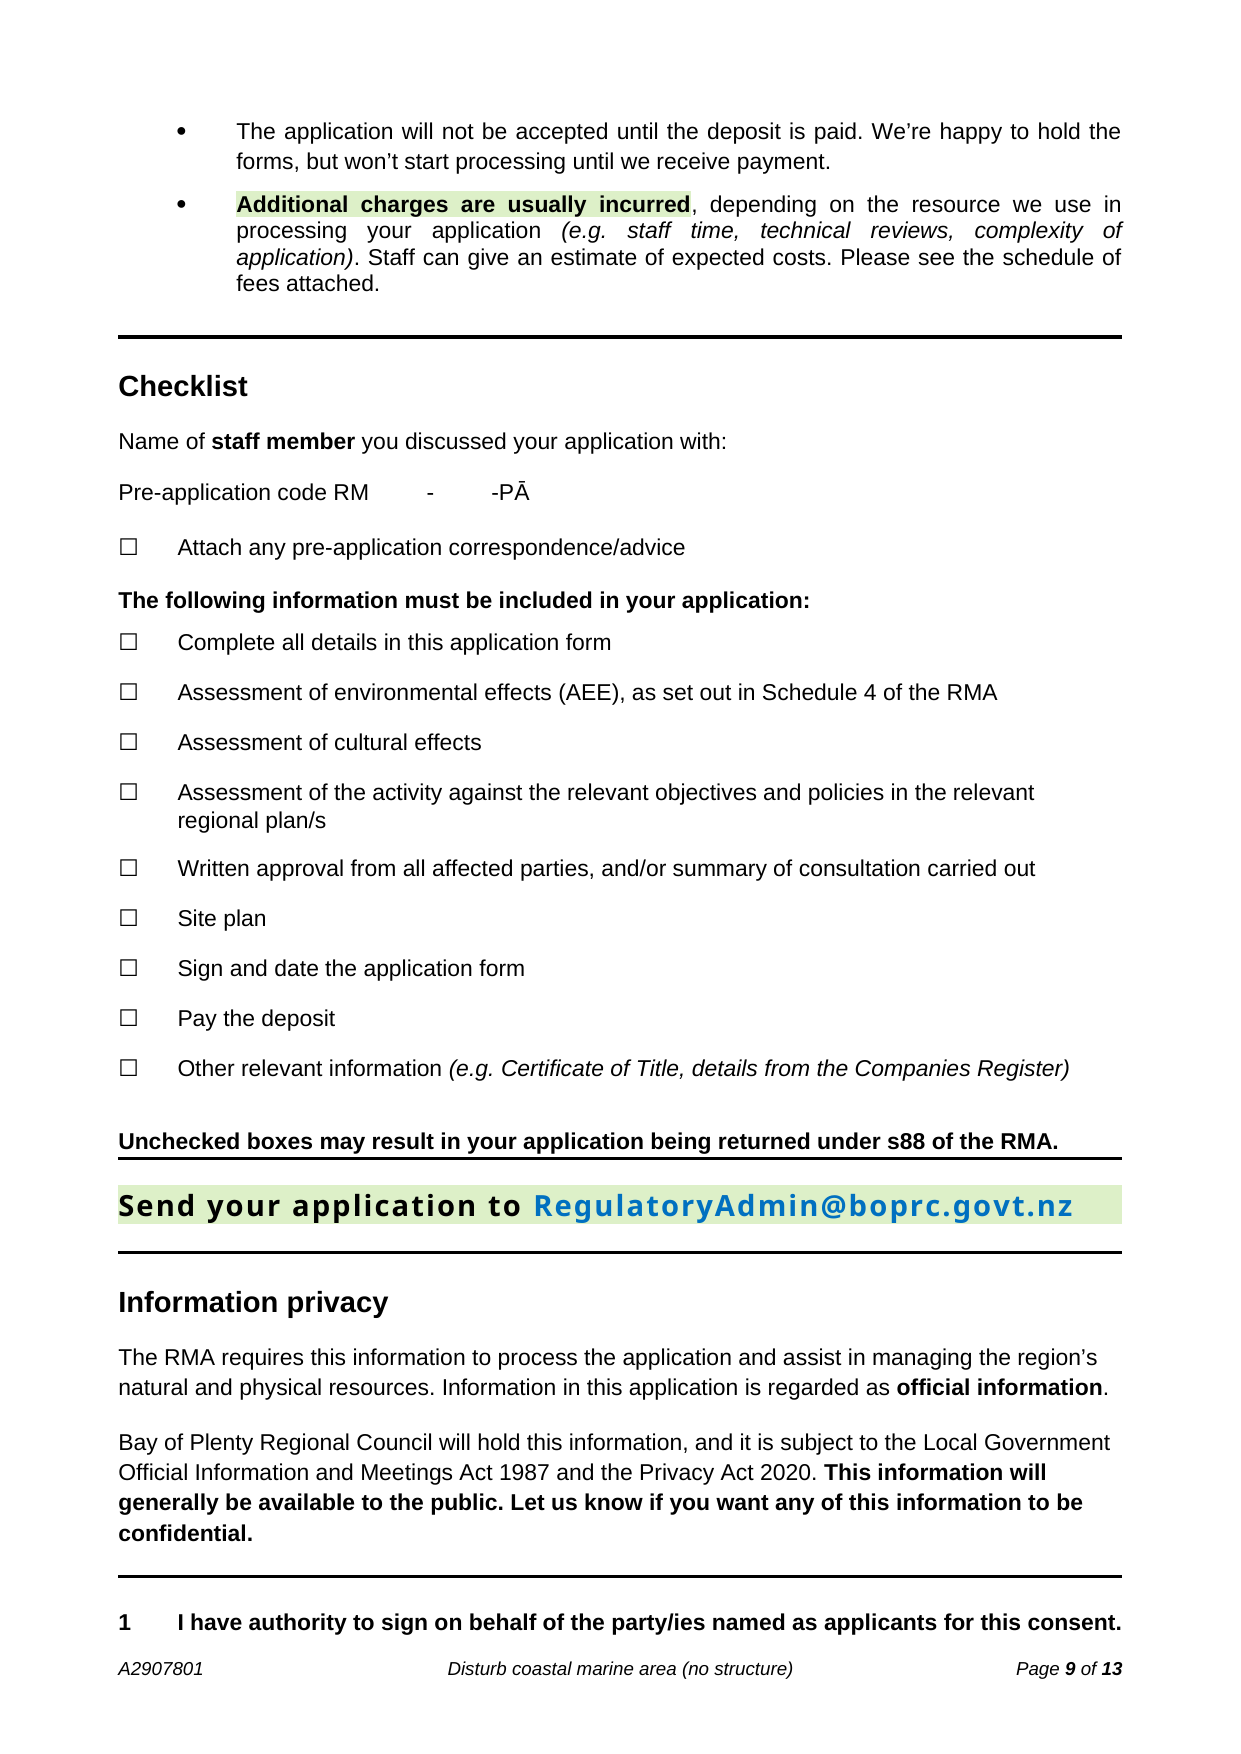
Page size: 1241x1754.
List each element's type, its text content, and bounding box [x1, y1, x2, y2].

text Information privacy [118, 1285, 1122, 1318]
text Unchecked boxes may result in your application being returned under s88 of the RMA. [118, 1128, 1122, 1157]
text Site plan [118, 902, 1122, 933]
text Checklist [118, 369, 1122, 403]
text The RMA requires this information to process the application and assist in managing the region’s natural and physical resources. Information in this application is regarded as official information. [118, 1343, 1122, 1400]
text Attach any pre-application correspondence/advice [118, 531, 1122, 562]
text Assessment of cultural effects [118, 726, 1122, 757]
text Pay the deposit [118, 1002, 1122, 1033]
text Additional charges are usually incurred, depending on the resource we use in processing your application (e.g. staff time, technical reviews, complexity of application). Staff can give an estimate of expected costs. Please see the schedule of fees attached. [177, 191, 1122, 296]
text The application will not be accepted until the deposit is paid. We’re happy to hold the forms, but won’t start processing until we receive payment. [177, 118, 1122, 175]
text Pre-application code RM - -PĀ [118, 479, 1122, 506]
text Complete all details in this application form [118, 626, 1122, 657]
text Assessment of the activity against the relevant objectives and policies in the relevant regional plan/s [118, 776, 1122, 833]
text Assessment of environmental effects (AEE), as set out in Schedule 4 of the RMA [118, 676, 1122, 707]
text Written approval from all affected parties, and/or summary of consultation carried out [118, 852, 1122, 883]
text Sign and date the application form [118, 952, 1122, 983]
text Name of staff member you discussed your application with: [118, 428, 1122, 454]
text Bay of Plenty Regional Council will hold this information, and it is subject to the Local Government Official Information and Meetings Act 1987 and the Privacy Act 2020. This information will generally be available to the public. Let us know if you want any of this information to be confidential. [118, 1429, 1122, 1546]
text 1 I have authority to sign on behalf of the party/ies named as applicants for this consent. [118, 1609, 1122, 1635]
text Send your application to RegulatoryAdmin@boprc.govt.nz [118, 1185, 1122, 1224]
text The following information must be included in your application: [118, 587, 1122, 613]
text Other relevant information (e.g. Certificate of Title, details from the Companies Register) [118, 1052, 1122, 1083]
